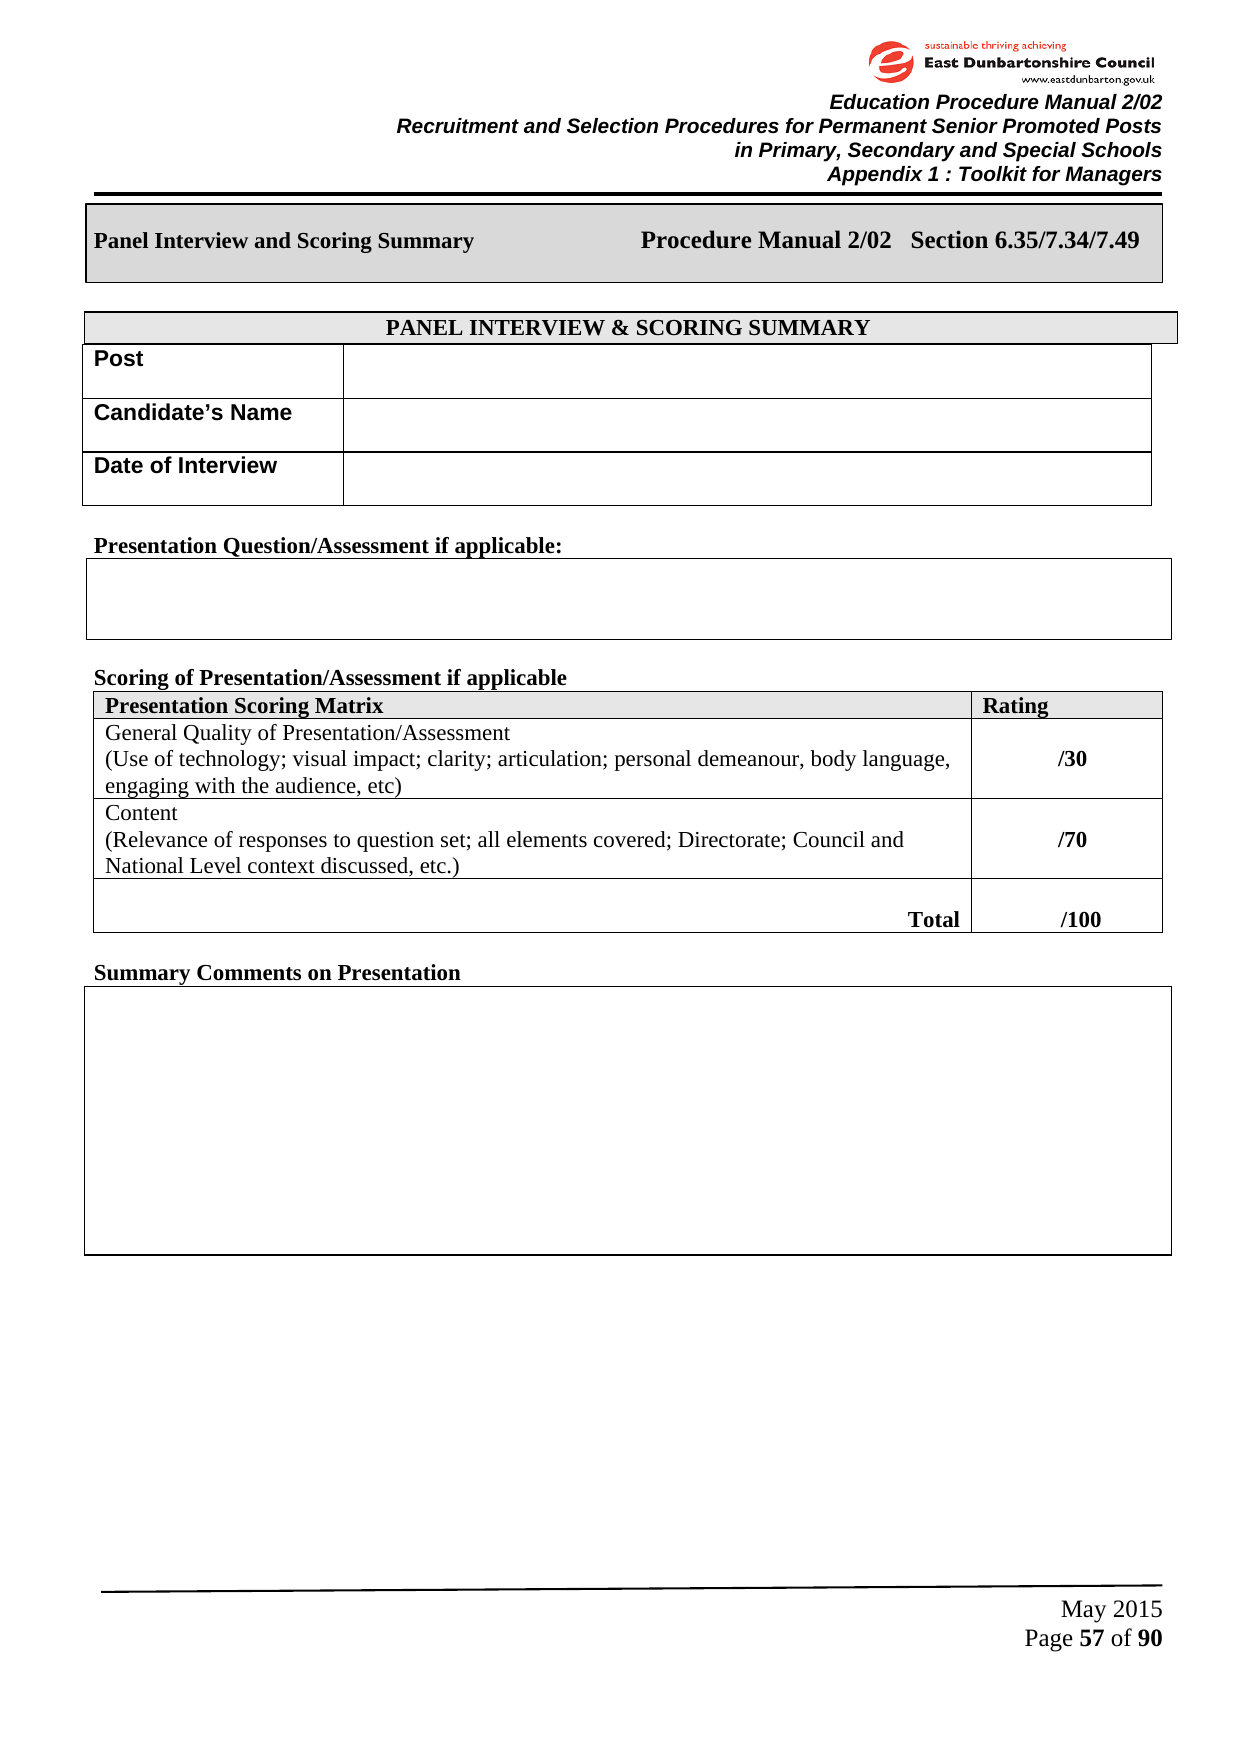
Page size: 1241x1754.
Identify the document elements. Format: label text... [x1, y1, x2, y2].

text Scoring of Presentation/Assessment if applicable [94, 664, 1162, 691]
table_header Presentation Scoring Matrix [94, 692, 971, 718]
table_cell Candidate’s Name [83, 399, 343, 451]
table_cell [344, 453, 1151, 505]
subtitle Panel Interview and Scoring Summary Procedure Manual 2/02 Section 6.35/7.34/7.49 [94, 225, 1162, 254]
table_cell /70 [972, 799, 1162, 878]
table_header [344, 345, 1151, 398]
table_cell Date of Interview [83, 453, 343, 505]
table_cell /100 [972, 879, 1162, 932]
table_cell Total [94, 879, 971, 932]
table_header Rating [972, 692, 1162, 718]
text PANEL INTERVIEW & SCORING SUMMARY [85, 313, 1177, 343]
table_cell [344, 399, 1151, 451]
table_cell /30 [972, 719, 1162, 798]
table_cell Content (Relevance of responses to question set; all elements covered; Directorate; Council and National Level context discussed, etc.) [94, 799, 971, 878]
text Summary Comments on Presentation [94, 959, 1162, 986]
table_cell General Quality of Presentation/Assessment (Use of technology; visual impact; clarity; articulation; personal demeanour, body language, engaging with the audience, etc) [94, 719, 971, 798]
text Presentation Question/Assessment if applicable: [94, 533, 1162, 558]
table_header Post [83, 345, 343, 398]
picture [861, 37, 1163, 90]
